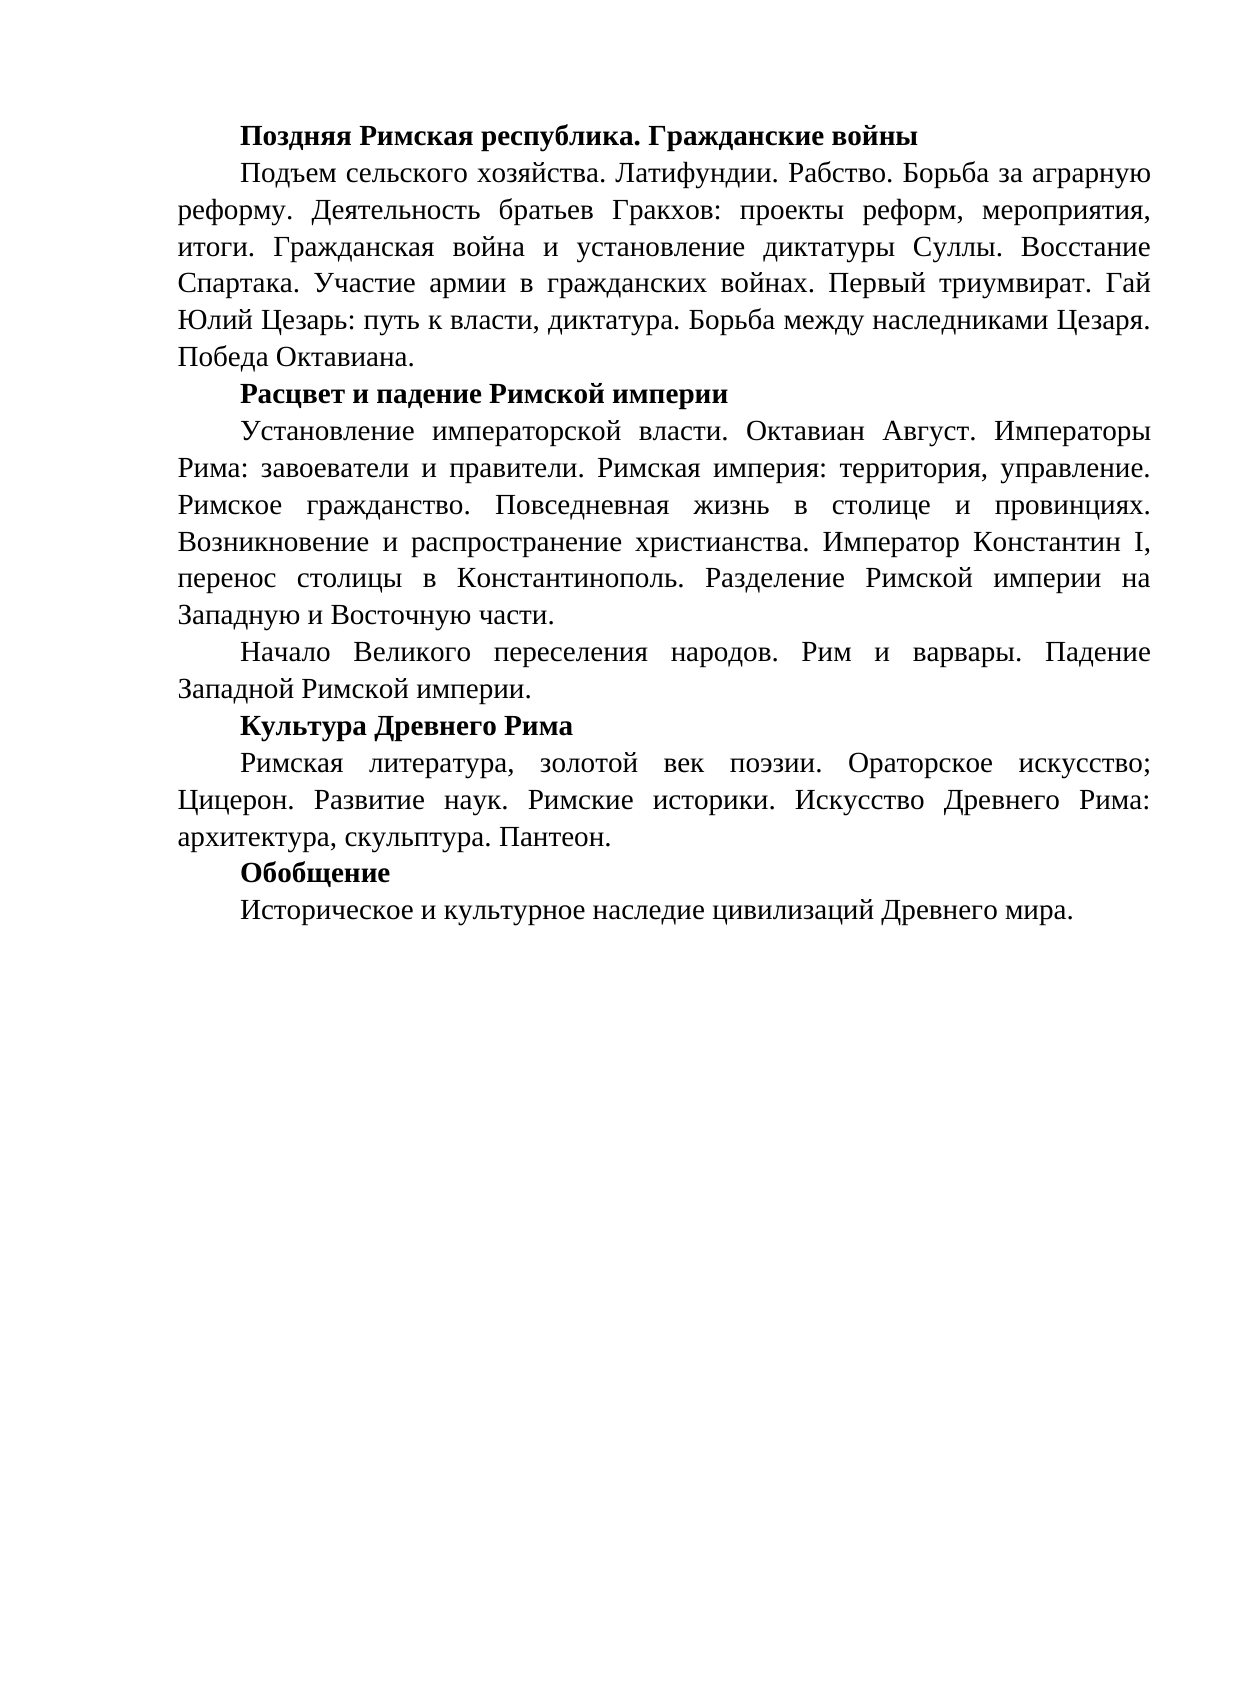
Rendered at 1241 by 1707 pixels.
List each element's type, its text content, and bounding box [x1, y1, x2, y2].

text Обобщение [177, 856, 1152, 889]
text Расцвет и падение Римской империи [177, 376, 1152, 410]
text Римская литература, золотой век поэзии. Ораторское искусство; Цицерон. Развитие наук. Римские историки. Искусство Древнего Рима: архитектура, скульптура. Пантеон. [177, 745, 1152, 852]
text Подъем сельского хозяйства. Латифундии. Рабство. Борьба за аграрную реформу. Деятельность братьев Гракхов: проекты реформ, мероприятия, итоги. Гражданская война и установление диктатуры Суллы. Восстание Спартака. Участие армии в гражданских войнах. Первый триумвират. Гай Юлий Цезарь: путь к власти, диктатура. Борьба между наследниками Цезаря. Победа Октавиана. [177, 155, 1152, 373]
text Установление императорской власти. Октавиан Август. Императоры Рима: завоеватели и правители. Римская империя: территория, управление. Римское гражданство. Повседневная жизнь в столице и провинциях. Возникновение и распространение христианства. Император Константин I, перенос столицы в Константинополь. Разделение Римской империи на Западную и Восточную части. [177, 413, 1152, 631]
text Историческое и культурное наследие цивилизаций Древнего мира. [177, 892, 1152, 926]
text Культура Древнего Рима [177, 708, 1152, 742]
text Начало Великого переселения народов. Рим и варвары. Падение Западной Римской империи. [177, 634, 1152, 705]
text Поздняя Римская республика. Гражданские войны [177, 118, 1152, 152]
